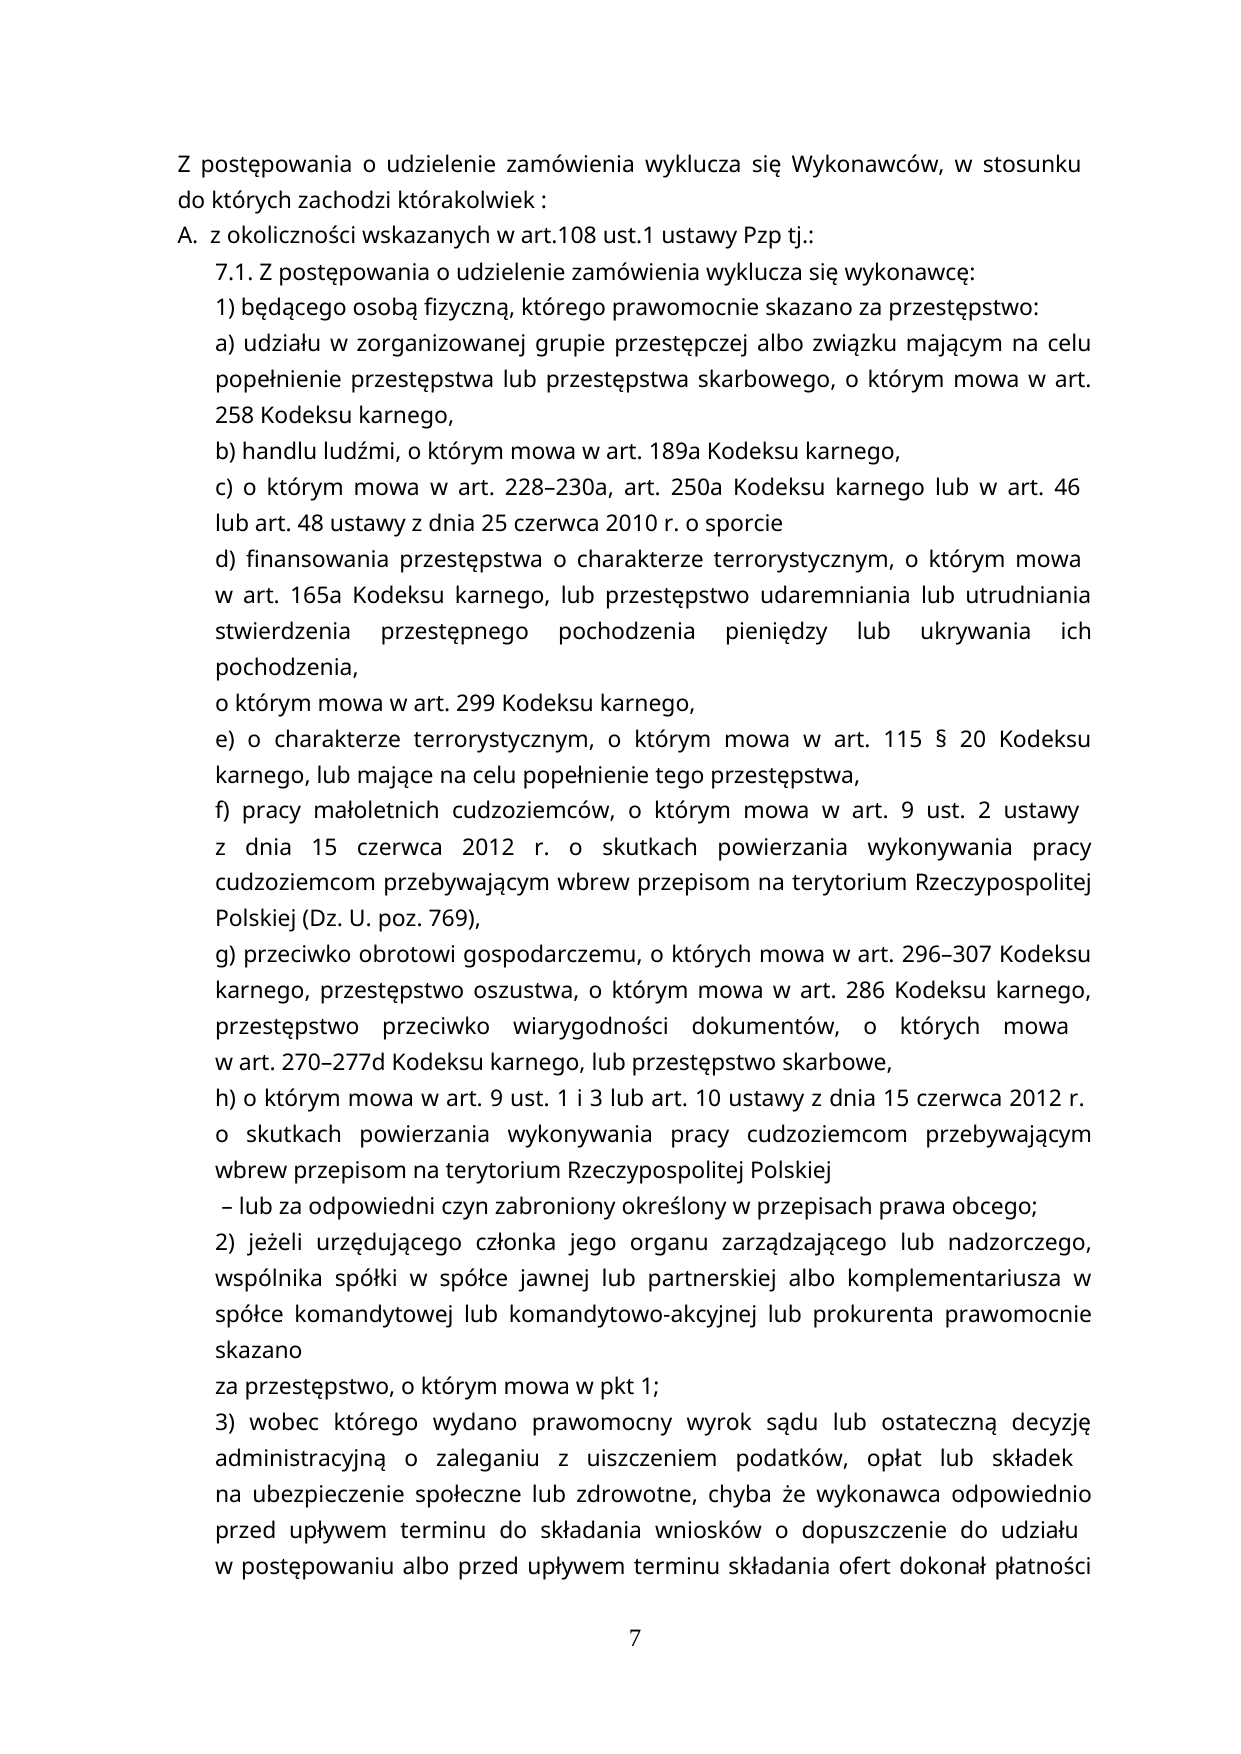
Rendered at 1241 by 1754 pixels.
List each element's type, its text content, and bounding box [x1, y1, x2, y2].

text g) przeciwko obrotowi gospodarczemu, o których mowa w art. 296–307 Kodeksu karnego, przestępstwo oszustwa, o którym mowa w art. 286 Kodeksu karnego, przestępstwo przeciwko wiarygodności dokumentów, o których mowa w art. 270–277d Kodeksu karnego, lub przestępstwo skarbowe, [215, 938, 1093, 1077]
text A. z okoliczności wskazanych w art.108 ust.1 ustawy Pzp tj.: [177, 219, 1093, 251]
text c) o którym mowa w art. 228–230a, art. 250a Kodeksu karnego lub w art. 46 lub art. 48 ustawy z dnia 25 czerwca 2010 r. o sporcie [215, 471, 1093, 538]
text 2) jeżeli urzędującego członka jego organu zarządzającego lub nadzorczego, wspólnika spółki w spółce jawnej lub partnerskiej albo komplementariusza w spółce komandytowej lub komandytowo-akcyjnej lub prokurenta prawomocnie skazano za przestępstwo, o którym mowa w pkt 1; [215, 1226, 1093, 1401]
text – lub za odpowiedni czyn zabroniony określony w przepisach prawa obcego; [215, 1190, 1093, 1221]
text a) udziału w zorganizowanej grupie przestępczej albo związku mającym na celu popełnienie przestępstwa lub przestępstwa skarbowego, o którym mowa w art. 258 Kodeksu karnego, [215, 327, 1093, 430]
text f) pracy małoletnich cudzoziemców, o którym mowa w art. 9 ust. 2 ustawy z dnia 15 czerwca 2012 r. o skutkach powierzania wykonywania pracy cudzoziemcom przebywającym wbrew przepisom na terytorium Rzeczypospolitej Polskiej (Dz. U. poz. 769), [215, 794, 1093, 933]
text h) o którym mowa w art. 9 ust. 1 i 3 lub art. 10 ustawy z dnia 15 czerwca 2012 r. o skutkach powierzania wykonywania pracy cudzoziemcom przebywającym wbrew przepisom na terytorium Rzeczypospolitej Polskiej [215, 1082, 1093, 1185]
text d) finansowania przestępstwa o charakterze terrorystycznym, o którym mowa w art. 165a Kodeksu karnego, lub przestępstwo udaremniania lub utrudniania stwierdzenia przestępnego pochodzenia pieniędzy lub ukrywania ich pochodzenia, o którym mowa w art. 299 Kodeksu karnego, [215, 543, 1093, 718]
text 7.1. Z postępowania o udzielenie zamówienia wyklucza się wykonawcę: [215, 255, 1093, 287]
text e) o charakterze terrorystycznym, o którym mowa w art. 115 § 20 Kodeksu karnego, lub mające na celu popełnienie tego przestępstwa, [215, 723, 1093, 790]
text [215, 1406, 1093, 1581]
text 1) będącego osobą fizyczną, którego prawomocnie skazano za przestępstwo: [215, 291, 1093, 323]
text Z postępowania o udzielenie zamówienia wyklucza się Wykonawców, w stosunku do których zachodzi którakolwiek : [177, 148, 1093, 215]
text b) handlu ludźmi, o którym mowa w art. 189a Kodeksu karnego, [215, 435, 1093, 466]
